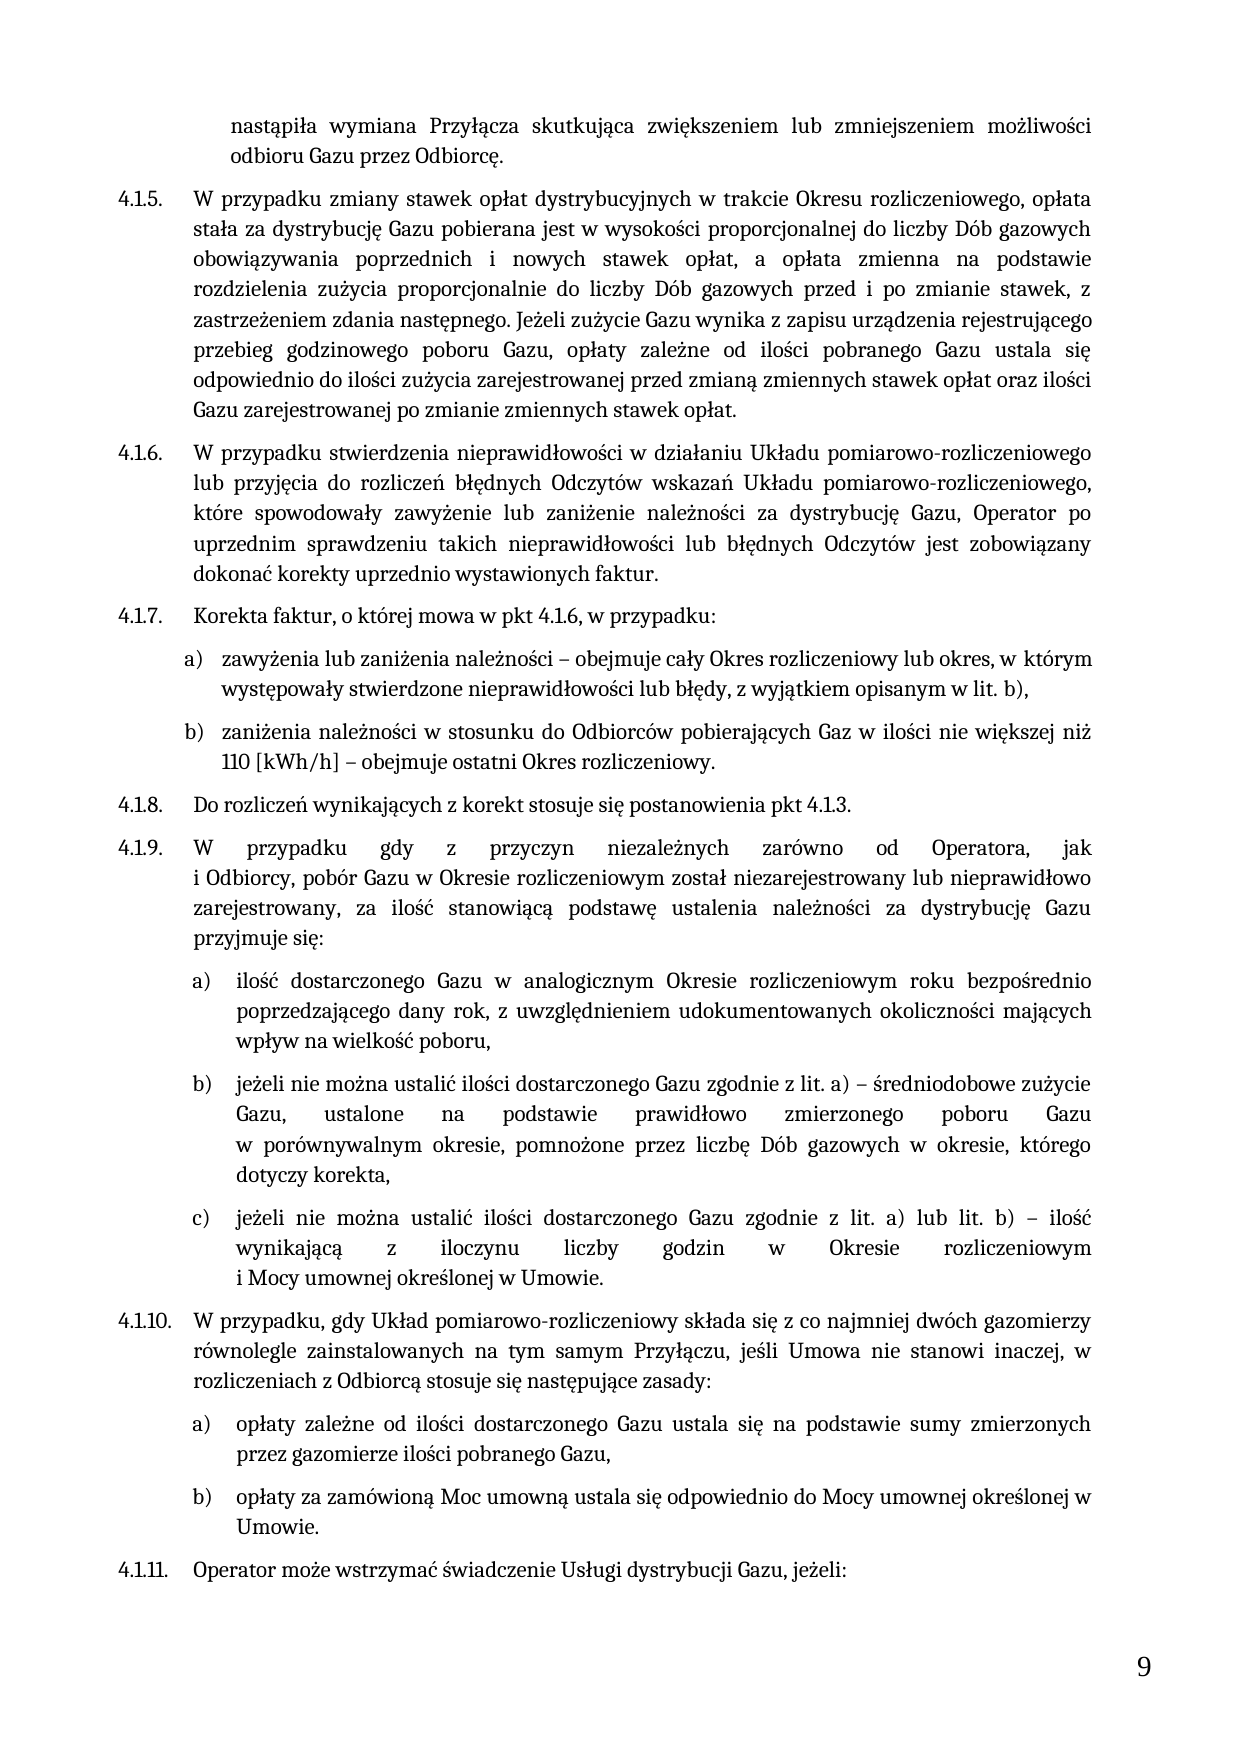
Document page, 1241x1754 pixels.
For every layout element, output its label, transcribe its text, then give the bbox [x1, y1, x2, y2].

list zaniżenia należności w stosunku do Odbiorców pobierających Gaz w ilości nie większej niż 110 [kWh/h] – obejmuje ostatni Okres rozliczeniowy. [184, 719, 1093, 776]
list Operator może wstrzymać świadczenie Usługi dystrybucji Gazu, jeżeli: [118, 1556, 1093, 1583]
text b) jeżeli nie można ustalić ilości dostarczonego Gazu zgodnie z lit. a) – średniodobowe zużycie Gazu, ustalone na podstawie prawidłowo zmierzonego poboru Gazu w porównywalnym okresie, pomnożone przez liczbę Dób gazowych w okresie, którego dotyczy korekta, [192, 1071, 1093, 1188]
list W przypadku stwierdzenia nieprawidłowości w działaniu Układu pomiarowo-rozliczeniowego lub przyjęcia do rozliczeń błędnych Odczytów wskazań Układu pomiarowo-rozliczeniowego, które spowodowały zawyżenie lub zaniżenie należności za dystrybucję Gazu, Operator po uprzednim sprawdzeniu takich nieprawidłowości lub błędnych Odczytów jest zobowiązany dokonać korekty uprzednio wystawionych faktur. [118, 440, 1092, 587]
text b) opłaty za zamówioną Moc umowną ustala się odpowiednio do Mocy umownej określonej w Umowie. [192, 1483, 1093, 1540]
list Korekta faktur, o której mowa w pkt 4.1.6, w przypadku: [118, 603, 1093, 630]
list zawyżenia lub zaniżenia należności – obejmuje cały Okres rozliczeniowy lub okres, w którym występowały stwierdzone nieprawidłowości lub błędy, z wyjątkiem opisanym w lit. b), [184, 646, 1093, 703]
list W przypadku gdy z przyczyn niezależnych zarówno od Operatora, jak i Odbiorcy, pobór Gazu w Okresie rozliczeniowym został niezarejestrowany lub nieprawidłowo zarejestrowany, za ilość stanowiącą podstawę ustalenia należności za dystrybucję Gazu przyjmuje się: [118, 834, 1093, 952]
text c) jeżeli nie można ustalić ilości dostarczonego Gazu zgodnie z lit. a) lub lit. b) – ilość wynikającą z iloczynu liczby godzin w Okresie rozliczeniowym i Mocy umownej określonej w Umowie. [192, 1204, 1093, 1291]
list W przypadku, gdy Układ pomiarowo-rozliczeniowy składa się z co najmniej dwóch gazomierzy równolegle zainstalowanych na tym samym Przyłączu, jeśli Umowa nie stanowi inaczej, w rozliczeniach z Odbiorcą stosuje się następujące zasady: [118, 1307, 1093, 1394]
text a) ilość dostarczonego Gazu w analogicznym Okresie rozliczeniowym roku bezpośrednio poprzedzającego dany rok, z uwzględnieniem udokumentowanych okoliczności mających wpływ na wielkość poboru, [192, 968, 1093, 1055]
text a) opłaty zależne od ilości dostarczonego Gazu ustala się na podstawie sumy zmierzonych przez gazomierze ilości pobranego Gazu, [192, 1411, 1093, 1467]
list W przypadku zmiany stawek opłat dystrybucyjnych w trakcie Okresu rozliczeniowego, opłata stała za dystrybucję Gazu pobierana jest w wysokości proporcjonalnej do liczby Dób gazowych obowiązywania poprzednich i nowych stawek opłat, a opłata zmienna na podstawie rozdzielenia zużycia proporcjonalnie do liczby Dób gazowych przed i po zmianie stawek, z zastrzeżeniem zdania następnego. Jeżeli zużycie Gazu wynika z zapisu urządzenia rejestrującego przebieg godzinowego poboru Gazu, opłaty zależne od ilości pobranego Gazu ustala się odpowiednio do ilości zużycia zarejestrowanej przed zmianą zmiennych stawek opłat oraz ilości Gazu zarejestrowanej po zmianie zmiennych stawek opłat. [118, 186, 1092, 423]
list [193, 113, 1092, 169]
list Do rozliczeń wynikających z korekt stosuje się postanowienia pkt 4.1.3. [118, 792, 1092, 818]
